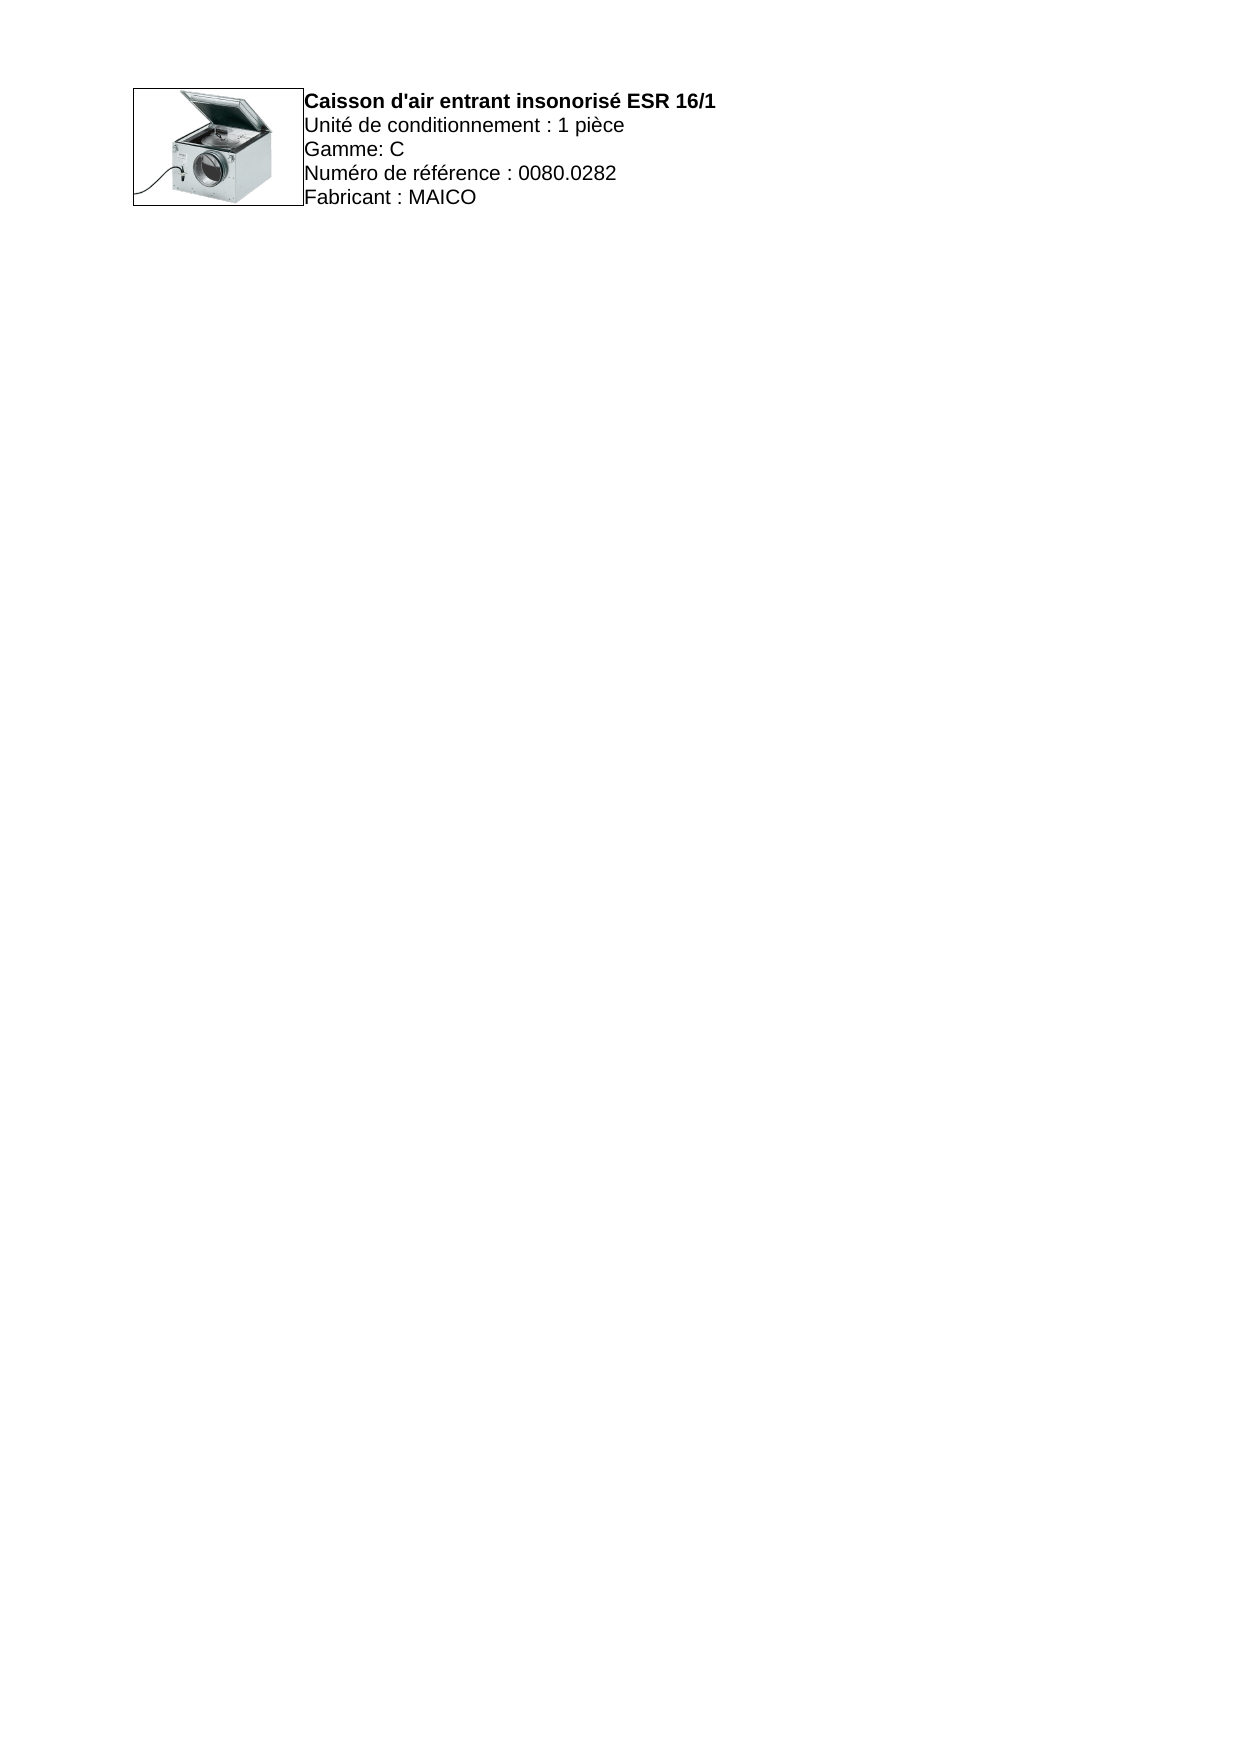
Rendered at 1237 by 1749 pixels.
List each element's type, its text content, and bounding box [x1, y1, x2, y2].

picture [134, 89, 303, 205]
text Caisson d'air entrant insonorisé ESR 16/1Unité de conditionnement : 1 pièceGamme: C Numéro de référence : 0080.0282Fabricant : MAICO [133, 89, 1148, 208]
